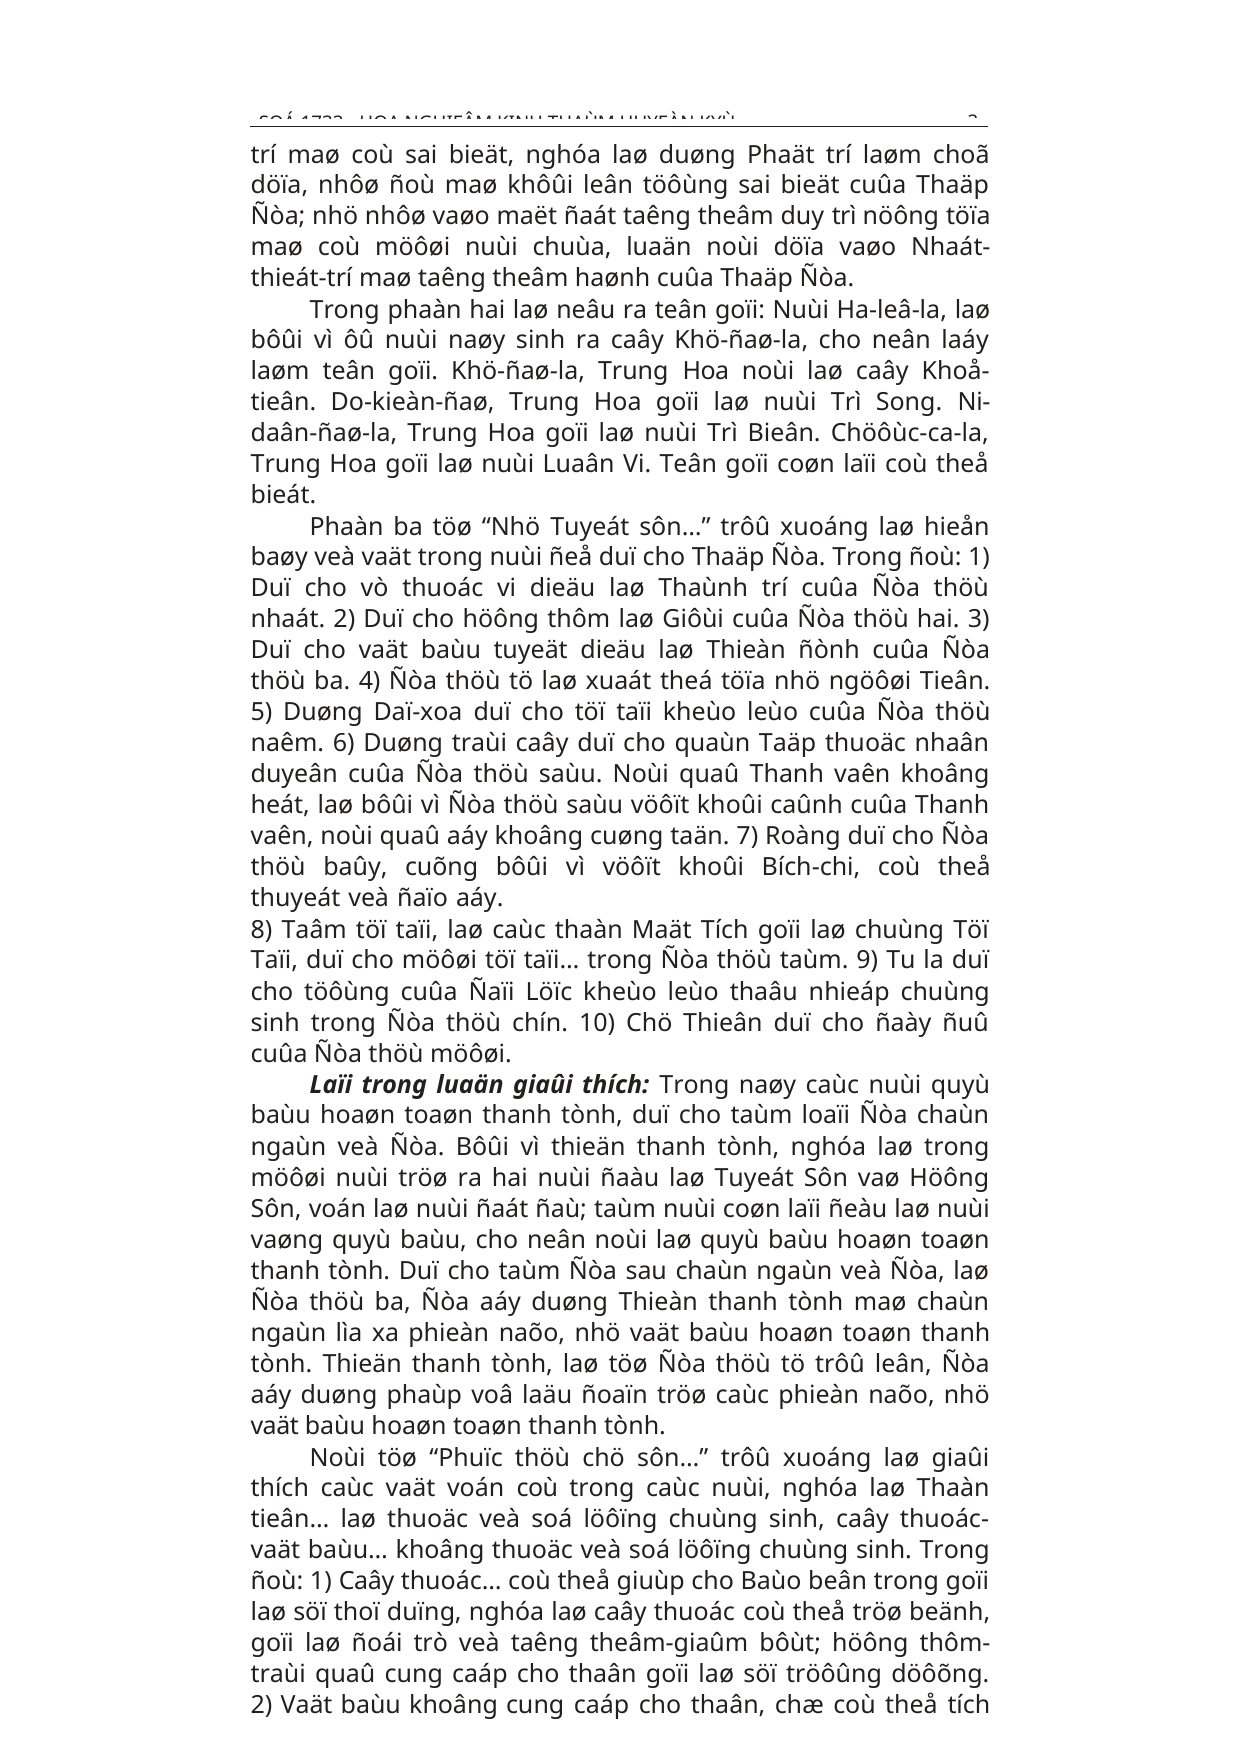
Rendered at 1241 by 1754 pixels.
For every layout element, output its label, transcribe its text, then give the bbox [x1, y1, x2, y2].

text 8) Taâm töï taïi, laø caùc thaàn Maät Tích goïi laø chuùng Töï Taïi, duï cho möôøi töï taïi… trong Ñòa thöù taùm. 9) Tu la duï cho töôùng cuûa Ñaïi Löïc kheùo leùo thaâu nhieáp chuùng sinh trong Ñòa thöù chín. 10) Chö Thieân duï cho ñaày ñuû cuûa Ñòa thöù möôøi. [250, 914, 990, 1069]
text Phaàn ba töø “Nhö Tuyeát sôn…” trôû xuoáng laø hieån baøy veà vaät trong nuùi ñeå duï cho Thaäp Ñòa. Trong ñoù: 1) Duï cho vò thuoác vi dieäu laø Thaùnh trí cuûa Ñòa thöù nhaát. 2) Duï cho höông thôm laø Giôùi cuûa Ñòa thöù hai. 3) Duï cho vaät baùu tuyeät dieäu laø Thieàn ñònh cuûa Ñòa thöù ba. 4) Ñòa thöù tö laø xuaát theá töïa nhö ngöôøi Tieân. 5) Duøng Daï-xoa duï cho töï taïi kheùo leùo cuûa Ñòa thöù naêm. 6) Duøng traùi caây duï cho quaùn Taäp thuoäc nhaân duyeân cuûa Ñòa thöù saùu. Noùi quaû Thanh vaên khoâng heát, laø bôûi vì Ñòa thöù saùu vöôït khoûi caûnh cuûa Thanh vaên, noùi quaû aáy khoâng cuøng taän. 7) Roàng duï cho Ñòa thöù baûy, cuõng bôûi vì vöôït khoûi Bích-chi, coù theå thuyeát veà ñaïo aáy. [250, 511, 990, 914]
text trí maø coù sai bieät, nghóa laø duøng Phaät trí laøm choã döïa, nhôø ñoù maø khôûi leân töôùng sai bieät cuûa Thaäp Ñòa; nhö nhôø vaøo maët ñaát taêng theâm duy trì nöông töïa maø coù möôøi nuùi chuùa, luaän noùi döïa vaøo Nhaát-thieát-trí maø taêng theâm haønh cuûa Thaäp Ñòa. [250, 138, 990, 293]
text Trong phaàn hai laø neâu ra teân goïi: Nuùi Ha-leâ-la, laø bôûi vì ôû nuùi naøy sinh ra caây Khö-ñaø-la, cho neân laáy laøm teân goïi. Khö-ñaø-la, Trung Hoa noùi laø caây Khoå-tieân. Do-kieàn-ñaø, Trung Hoa goïi laø nuùi Trì Song. Ni- daân-ñaø-la, Trung Hoa goïi laø nuùi Trì Bieân. Chöôùc-ca-la, Trung Hoa goïi laø nuùi Luaân Vi. Teân goïi coøn laïi coù theå bieát. [250, 293, 990, 511]
text Laïi trong luaän giaûi thích: Trong naøy caùc nuùi quyù baùu hoaøn toaøn thanh tònh, duï cho taùm loaïi Ñòa chaùn ngaùn veà Ñòa. Bôûi vì thieän thanh tònh, nghóa laø trong möôøi nuùi tröø ra hai nuùi ñaàu laø Tuyeát Sôn vaø Höông Sôn, voán laø nuùi ñaát ñaù; taùm nuùi coøn laïi ñeàu laø nuùi vaøng quyù baùu, cho neân noùi laø quyù baùu hoaøn toaøn thanh tònh. Duï cho taùm Ñòa sau chaùn ngaùn veà Ñòa, laø Ñòa thöù ba, Ñòa aáy duøng Thieàn thanh tònh maø chaùn ngaùn lìa xa phieàn naõo, nhö vaät baùu hoaøn toaøn thanh tònh. Thieän thanh tònh, laø töø Ñòa thöù tö trôû leân, Ñòa aáy duøng phaùp voâ laäu ñoaïn tröø caùc phieàn naõo, nhö vaät baùu hoaøn toaøn thanh tònh. [250, 1069, 990, 1442]
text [250, 1442, 990, 1721]
